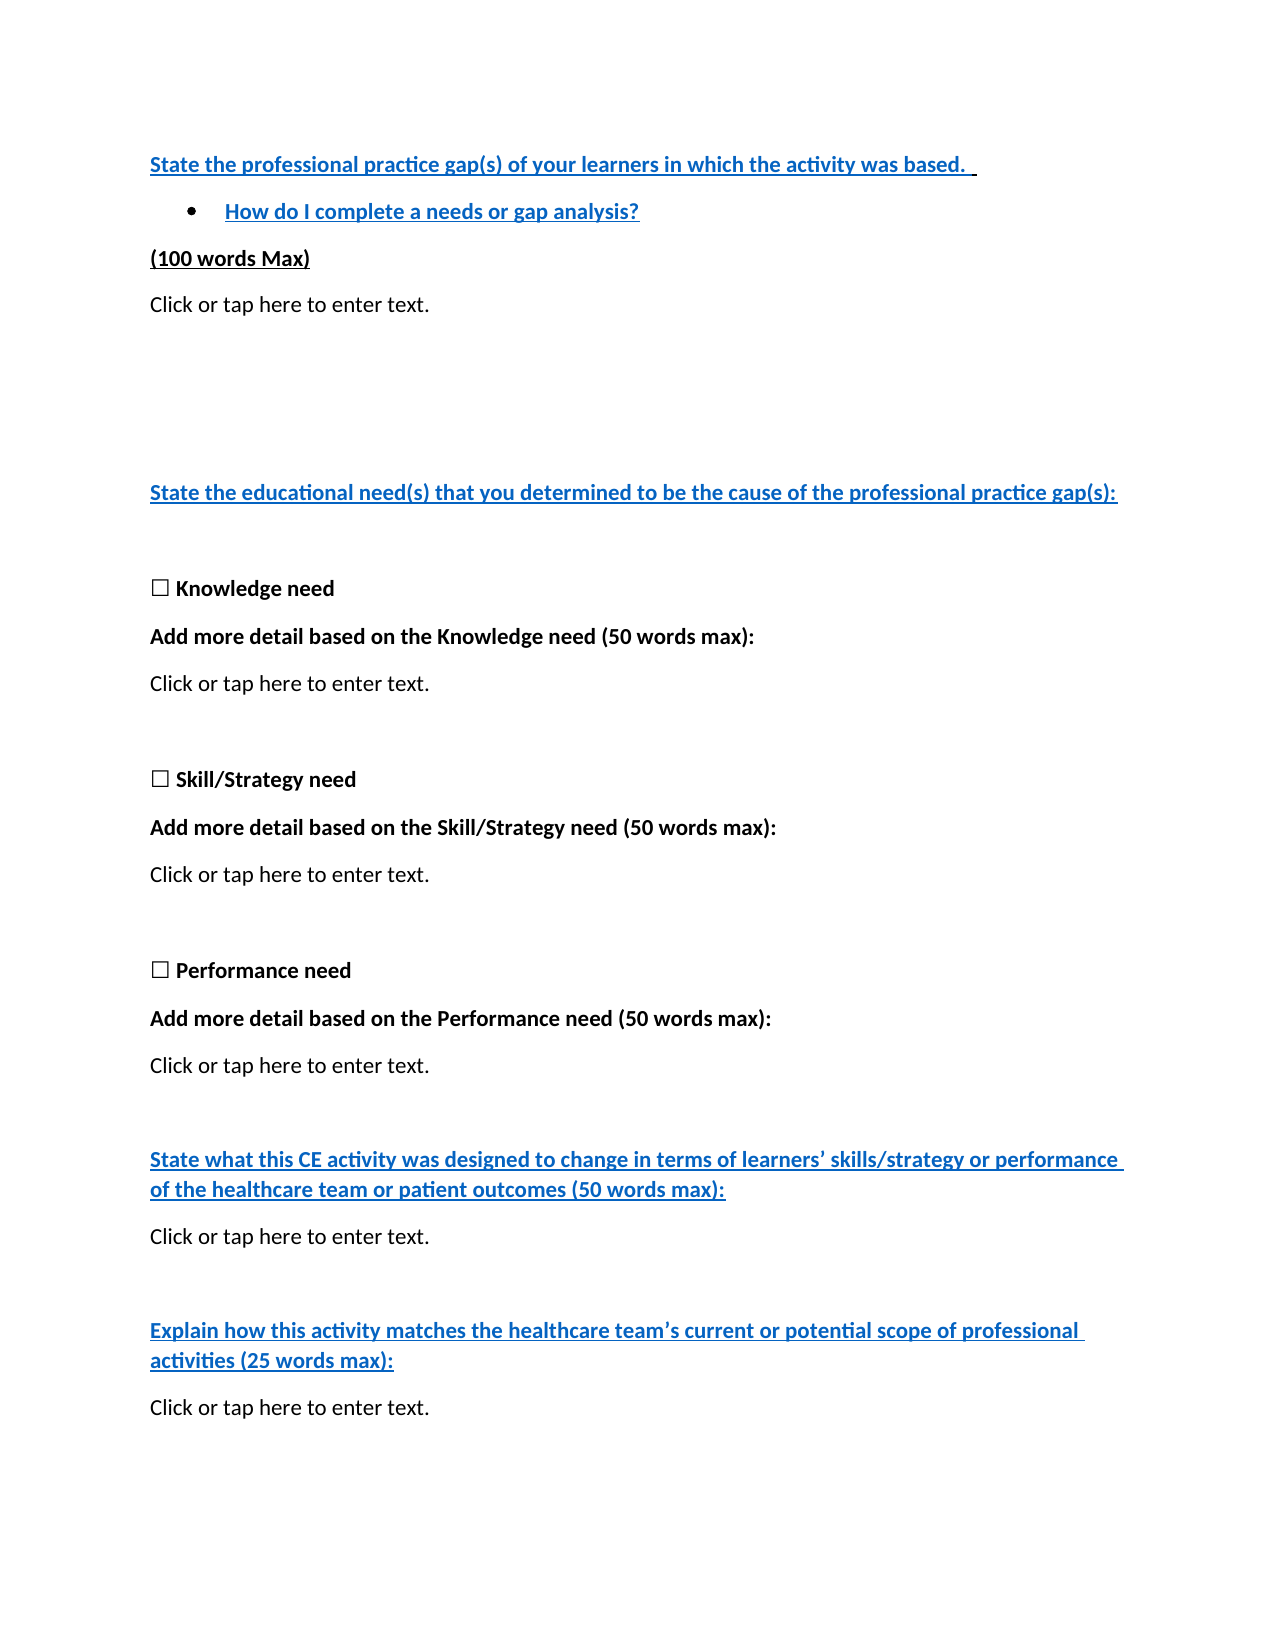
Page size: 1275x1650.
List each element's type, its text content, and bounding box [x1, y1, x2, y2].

text State what this CE activity was designed to change in terms of learners’ skills/strategy or performance of the healthcare team or patient outcomes (50 words max): [150, 1145, 1125, 1203]
text Add more detail based on the Skill/Strategy need (50 words max): [150, 813, 1125, 841]
text Performance need [150, 954, 1125, 985]
text State the educational need(s) that you determined to be the cause of the professional practice gap(s): [150, 478, 1125, 506]
text (100 words Max) [150, 244, 1125, 272]
text Explain how this activity matches the healthcare team’s current or potential scope of professional activities (25 words max): [150, 1316, 1125, 1374]
text Add more detail based on the Performance need (50 words max): [150, 1004, 1125, 1032]
list How do I complete a needs or gap analysis? [187, 197, 1125, 225]
text Knowledge need [150, 572, 1125, 603]
text Add more detail based on the Knowledge need (50 words max): [150, 622, 1125, 650]
text State the professional practice gap(s) of your learners in which the activity was based. [150, 150, 1125, 178]
text Skill/Strategy need [150, 763, 1125, 794]
